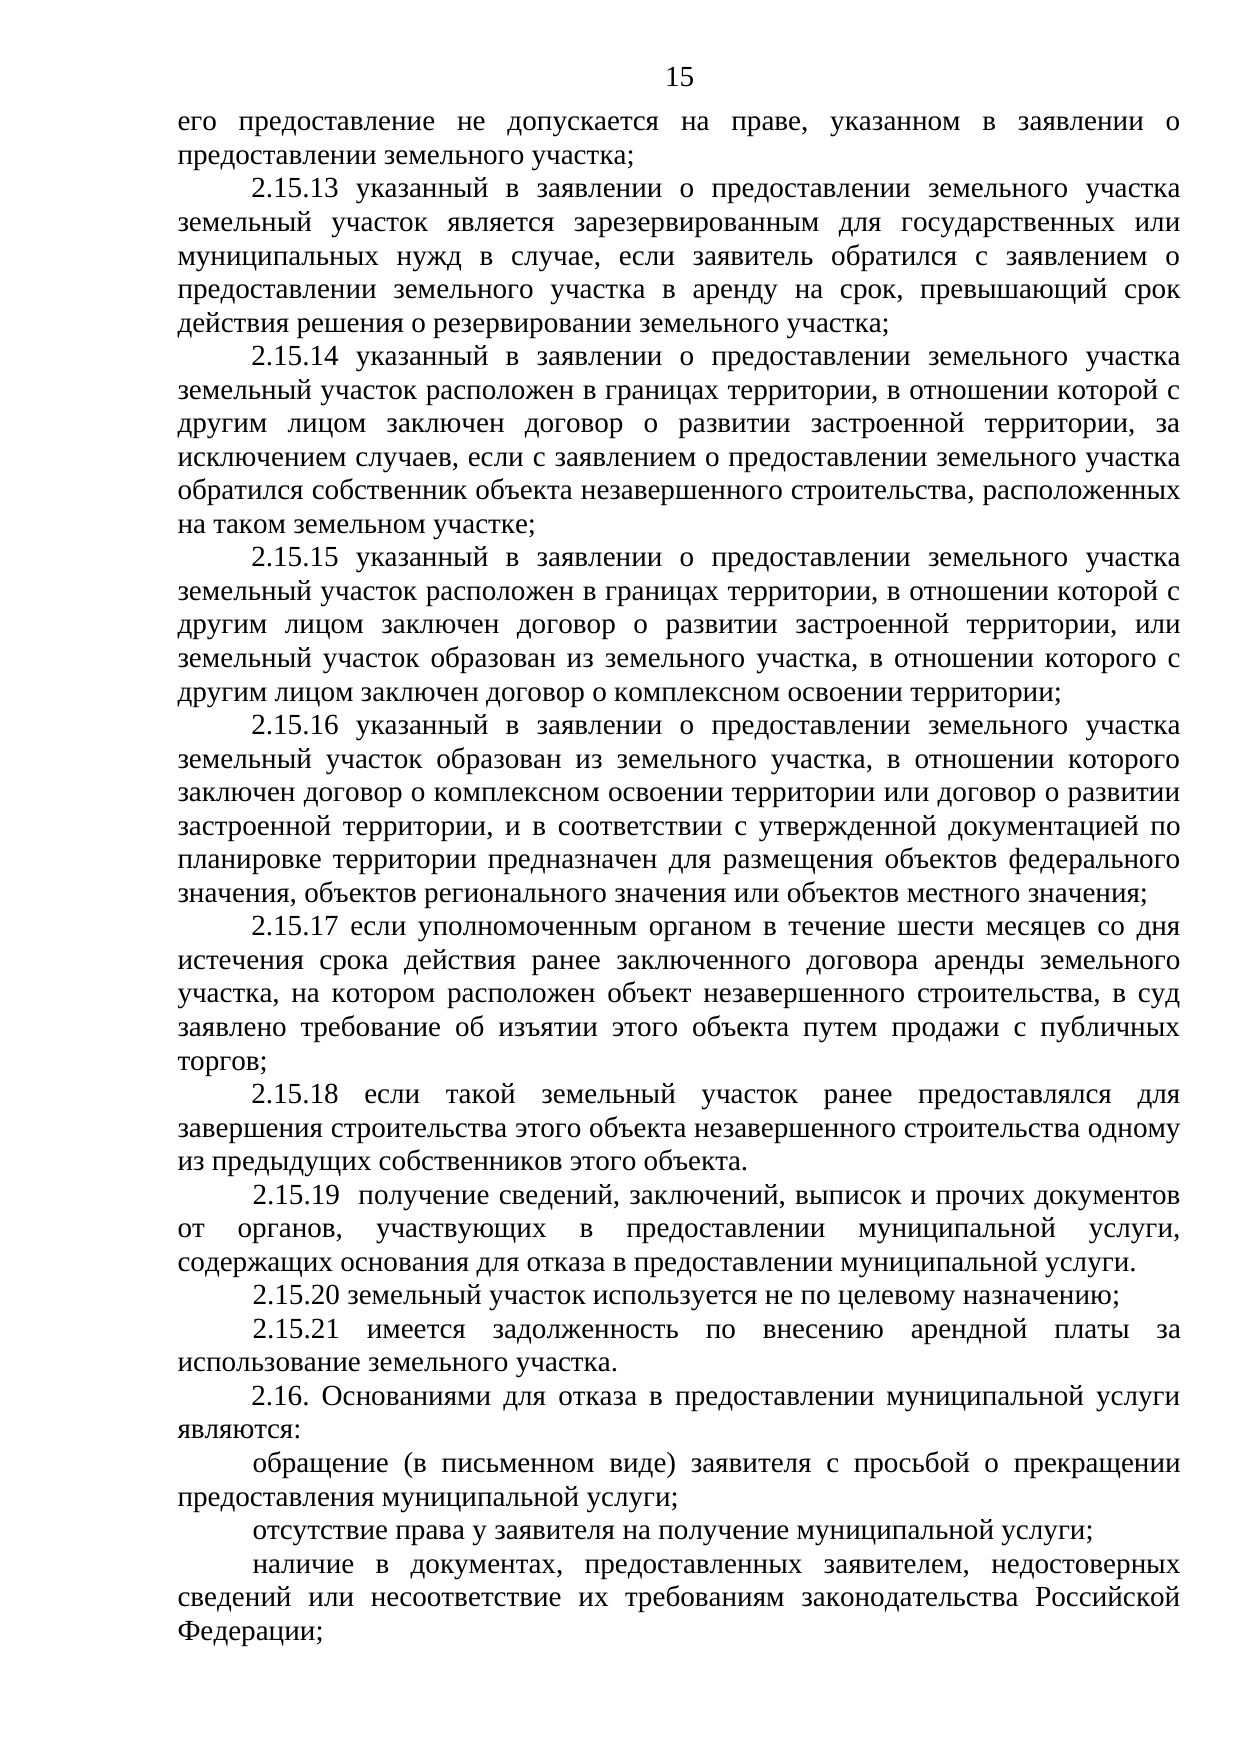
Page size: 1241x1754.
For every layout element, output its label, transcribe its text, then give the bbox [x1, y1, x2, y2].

text отсутствие права у заявителя на получение муниципальной услуги; [177, 1512, 1181, 1546]
text 2.15.20 земельный участок используется не по целевому назначению; [177, 1277, 1181, 1311]
text 2.15.18 если такой земельный участок ранее предоставлялся для завершения строительства этого объекта незавершенного строительства одному из предыдущих собственников этого объекта. [177, 1076, 1181, 1177]
text 2.15.17 если уполномоченным органом в течение шести месяцев со дня истечения срока действия ранее заключенного договора аренды земельного участка, на котором расположен объект незавершенного строительства, в суд заявлено требование об изъятии этого объекта путем продажи с публичных торгов; [177, 908, 1181, 1076]
text 2.15.16 указанный в заявлении о предоставлении земельного участка земельный участок образован из земельного участка, в отношении которого заключен договор о комплексном освоении территории или договор о развитии застроенной территории, и в соответствии с утвержденной документацией по планировке территории предназначен для размещения объектов федерального значения, объектов регионального значения или объектов местного значения; [177, 707, 1181, 908]
text обращение (в письменном виде) заявителя с просьбой о прекращении предоставления муниципальной услуги; [177, 1445, 1181, 1512]
text 2.15.14 указанный в заявлении о предоставлении земельного участка земельный участок расположен в границах территории, в отношении которой с другим лицом заключен договор о развитии застроенной территории, за исключением случаев, если с заявлением о предоставлении земельного участка обратился собственник объекта незавершенного строительства, расположенных на таком земельном участке; [177, 338, 1181, 539]
text 2.15.21 имеется задолженность по внесению арендной платы за использование земельного участка. [177, 1311, 1181, 1378]
text 2.15.13 указанный в заявлении о предоставлении земельного участка земельный участок является зарезервированным для государственных или муниципальных нужд в случае, если заявитель обратился с заявлением о предоставлении земельного участка в аренду на срок, превышающий срок действия решения о резервировании земельного участка; [177, 171, 1181, 338]
text наличие в документах, предоставленных заявителем, недостоверных сведений или несоответствие их требованиям законодательства Российской Федерации; [177, 1546, 1181, 1646]
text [177, 103, 1181, 171]
text 2.15.15 указанный в заявлении о предоставлении земельного участка земельный участок расположен в границах территории, в отношении которой с другим лицом заключен договор о развитии застроенной территории, или земельный участок образован из земельного участка, в отношении которого с другим лицом заключен договор о комплексном освоении территории; [177, 539, 1181, 707]
text 2.15.19 получение сведений, заключений, выписок и прочих документов от органов, участвующих в предоставлении муниципальной услуги, содержащих основания для отказа в предоставлении муниципальной услуги. [177, 1177, 1181, 1277]
text 2.16. Основаниями для отказа в предоставлении муниципальной услуги являются: [177, 1378, 1181, 1445]
